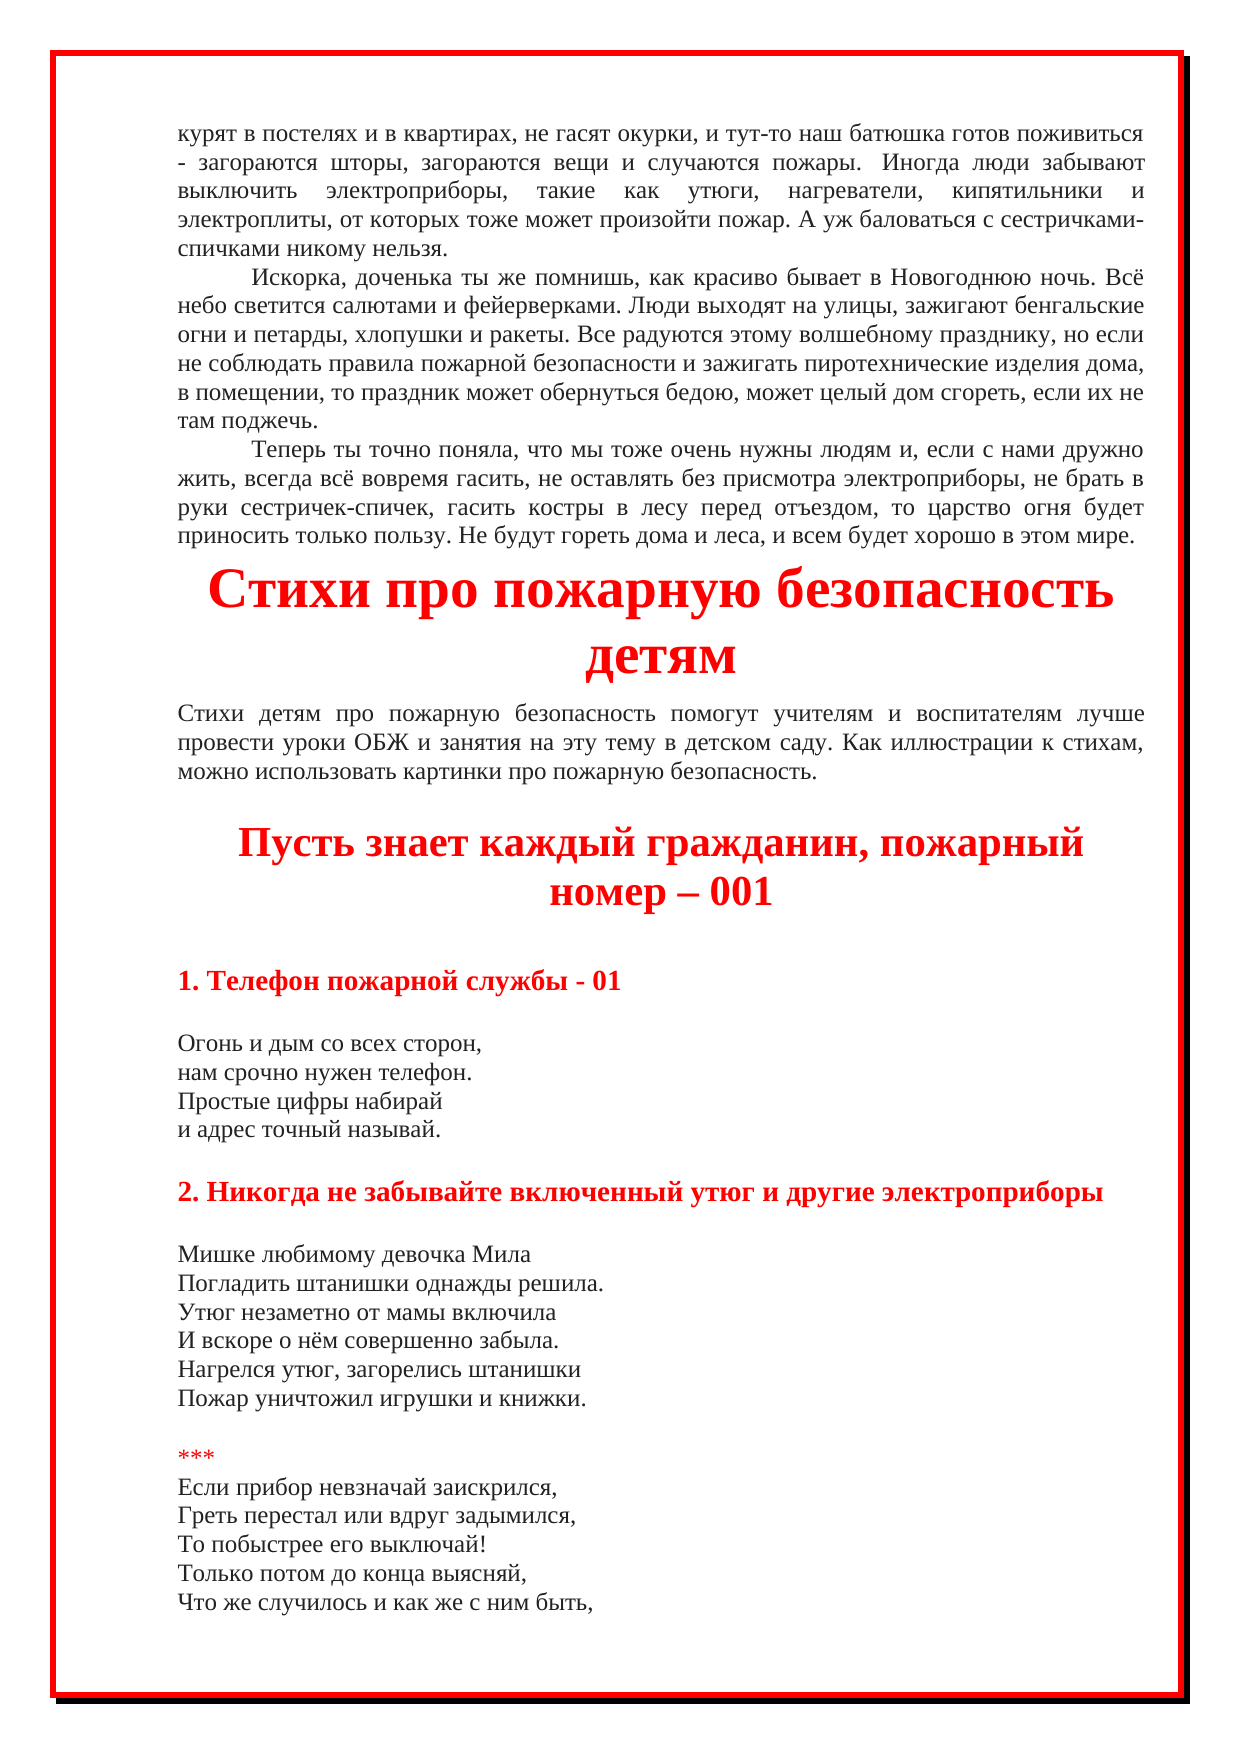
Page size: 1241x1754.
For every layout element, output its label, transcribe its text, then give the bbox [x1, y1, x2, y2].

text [177, 1443, 1145, 1616]
text Искорка, доченька ты же помнишь, как красиво бывает в Новогоднюю ночь. Всё небо светится салютами и фейерверками. Люди выходят на улицы, зажигают бенгальские огни и петарды, хлопушки и ракеты. Все радуются этому волшебному празднику, но если не соблюдать правила пожарной безопасности и зажигать пиротехнические изделия дома, в помещении, то праздник может обернуться бедою, может целый дом сгореть, если их не там поджечь. [177, 262, 1145, 434]
text Стихи детям про пожарную безопасность помогут учителям и воспитателям лучше провести уроки ОБЖ и занятия на эту тему в детском саду. Как иллюстрации к стихам, можно использовать картинки про пожарную безопасность. [177, 698, 1145, 785]
text Огонь и дым со всех сторон, нам срочно нужен телефон. Простые цифры набирай и адрес точный называй. [177, 1028, 1145, 1143]
text Теперь ты точно поняла, что мы тоже очень нужны людям и, если с нами дружно жить, всегда всё вовремя гасить, не оставлять без присмотра электроприборы, не брать в руки сестричек-спичек, гасить костры в лесу перед отъездом, то царство огня будет приносить только пользу. Не будут гореть дома и леса, и всем будет хорошо в этом мире. [177, 434, 1145, 549]
text 2. Никогда не забывайте включенный утюг и другие электроприборы [177, 1174, 1145, 1208]
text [177, 118, 1145, 262]
text Пусть знает каждый гражданин, пожарный номер – 001 [177, 816, 1145, 914]
text Стихи про пожарную безопасность детям [177, 554, 1145, 686]
text Мишке любимому девочка Мила Погладить штанишки однажды решила. Утюг незаметно от мамы включила И вскоре о нём совершенно забыла. Нагрелся утюг, загорелись штанишки Пожар уничтожил игрушки и книжки. [177, 1239, 1145, 1412]
text 1. Телефон пожарной службы - 01 [177, 963, 1145, 997]
